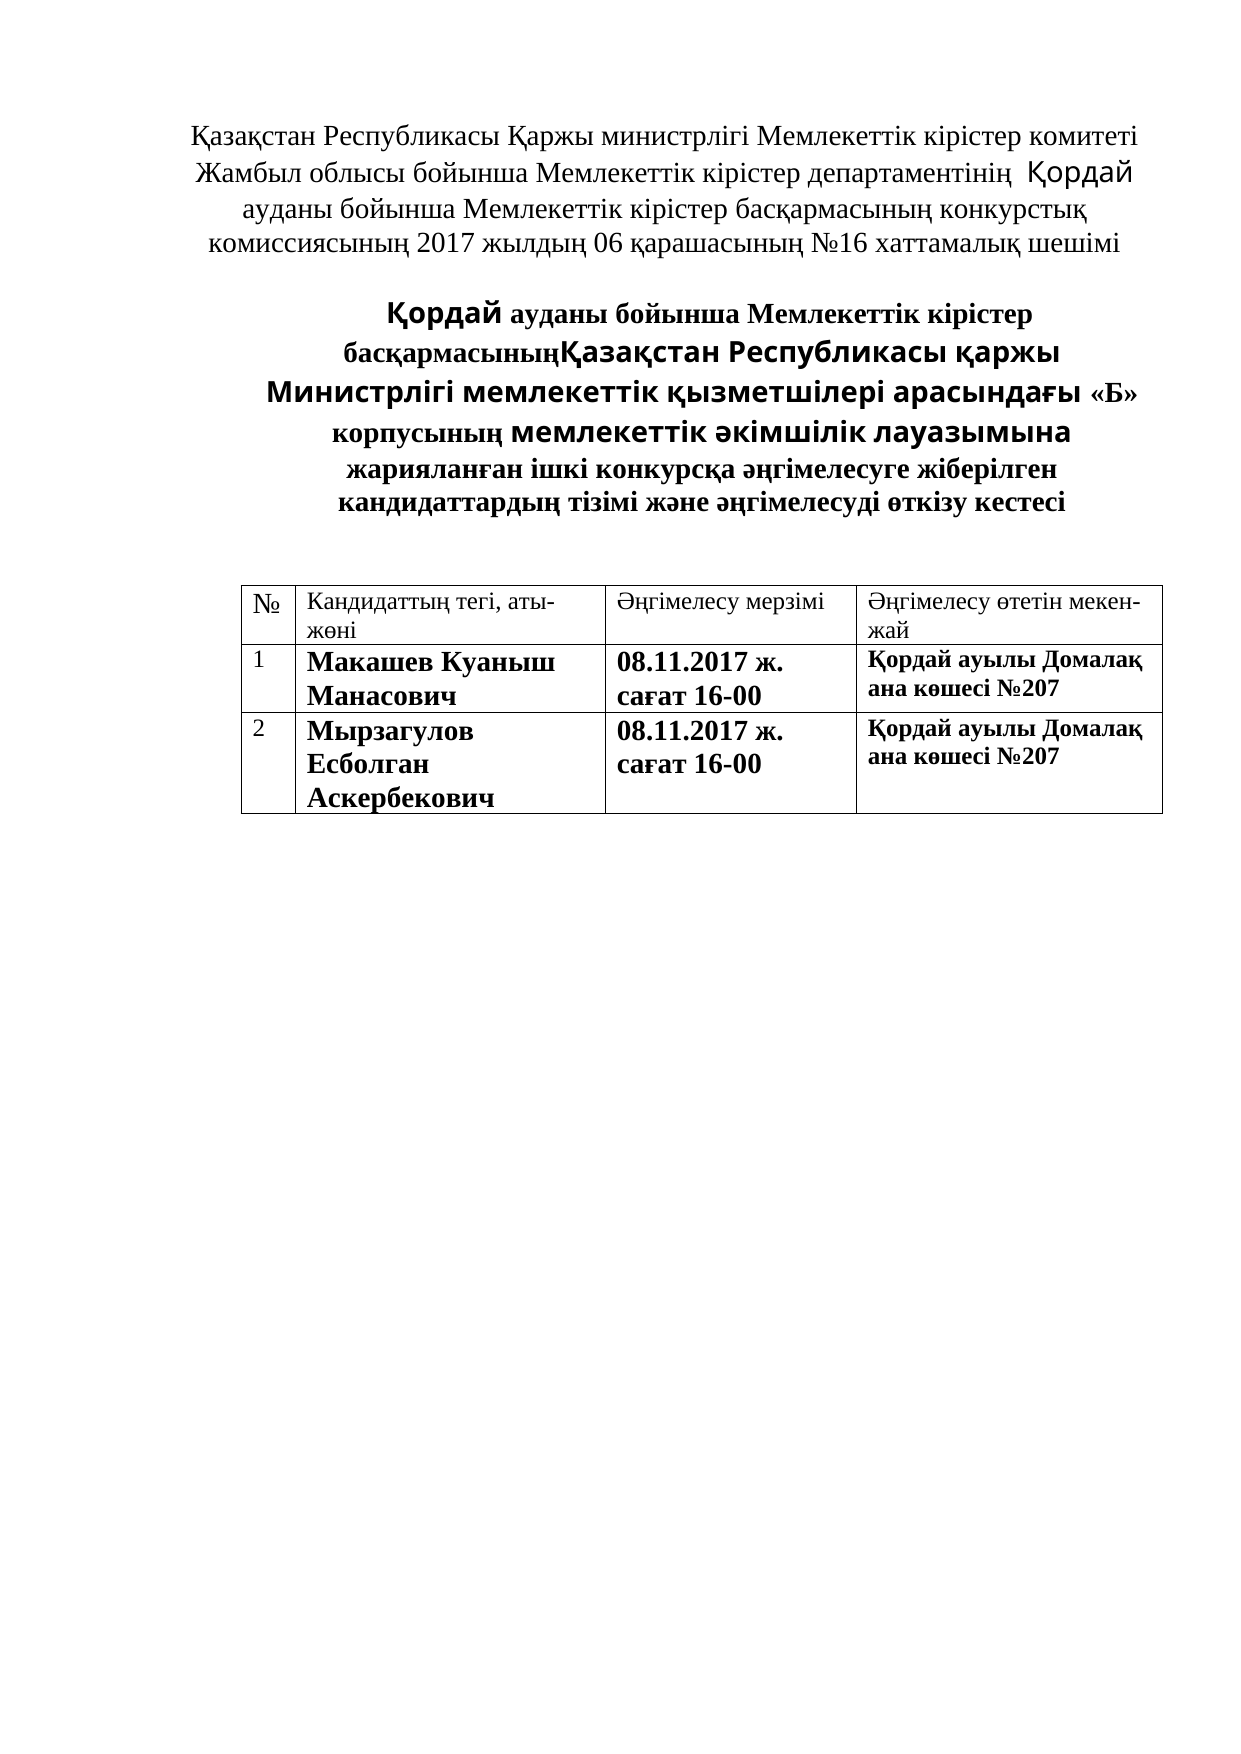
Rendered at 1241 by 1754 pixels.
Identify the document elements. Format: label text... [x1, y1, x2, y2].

table_header Әңгімелесу мерзімі [606, 586, 856, 643]
text Қазақстан Республикасы Қаржы министрлігі Мемлекеттік кірістер комитеті Жамбыл облысы бойынша Мемлекеттік кірістер департаментінің Қордай ауданы бойынша Мемлекеттік кірістер басқармасының конкурстық комиссиясының 2017 жылдың 06 қарашасының №16 хаттамалық шешімі [177, 118, 1152, 258]
table_cell 08.11.2017 ж. сағат 16-00 [606, 713, 856, 813]
table_cell 1 [242, 645, 295, 712]
table_cell 2 [242, 713, 295, 813]
table_cell Қордай ауылы Домалақ ана көшесі №207 [857, 713, 1162, 813]
table_cell 08.11.2017 ж. сағат 16-00 [606, 645, 856, 712]
table_cell Макашев Куаныш Манасович [296, 645, 605, 712]
table_header Кандидаттың тегі, аты-жөні [296, 586, 605, 643]
table_cell Қордай ауылы Домалақ ана көшесі №207 [857, 645, 1162, 712]
table_cell Мырзагулов Есболган Аскербекович [296, 713, 605, 813]
list Қордай ауданы бойынша Мемлекеттік кірістер басқармасыныңҚазақстан Республикасы қаржы Министрлігі мемлекеттік қызметшілері арасындағы «Б» корпусының мемлекеттік әкімшілік лауазымына жарияланған ішкі конкурсқа әңгімелесуге жіберілген кандидаттардың тізімі және әңгімелесуді өткізу кестесі [252, 292, 1152, 518]
table_header № [242, 586, 295, 643]
table_header Әңгімелесу өтетін мекен-жай [857, 586, 1162, 643]
